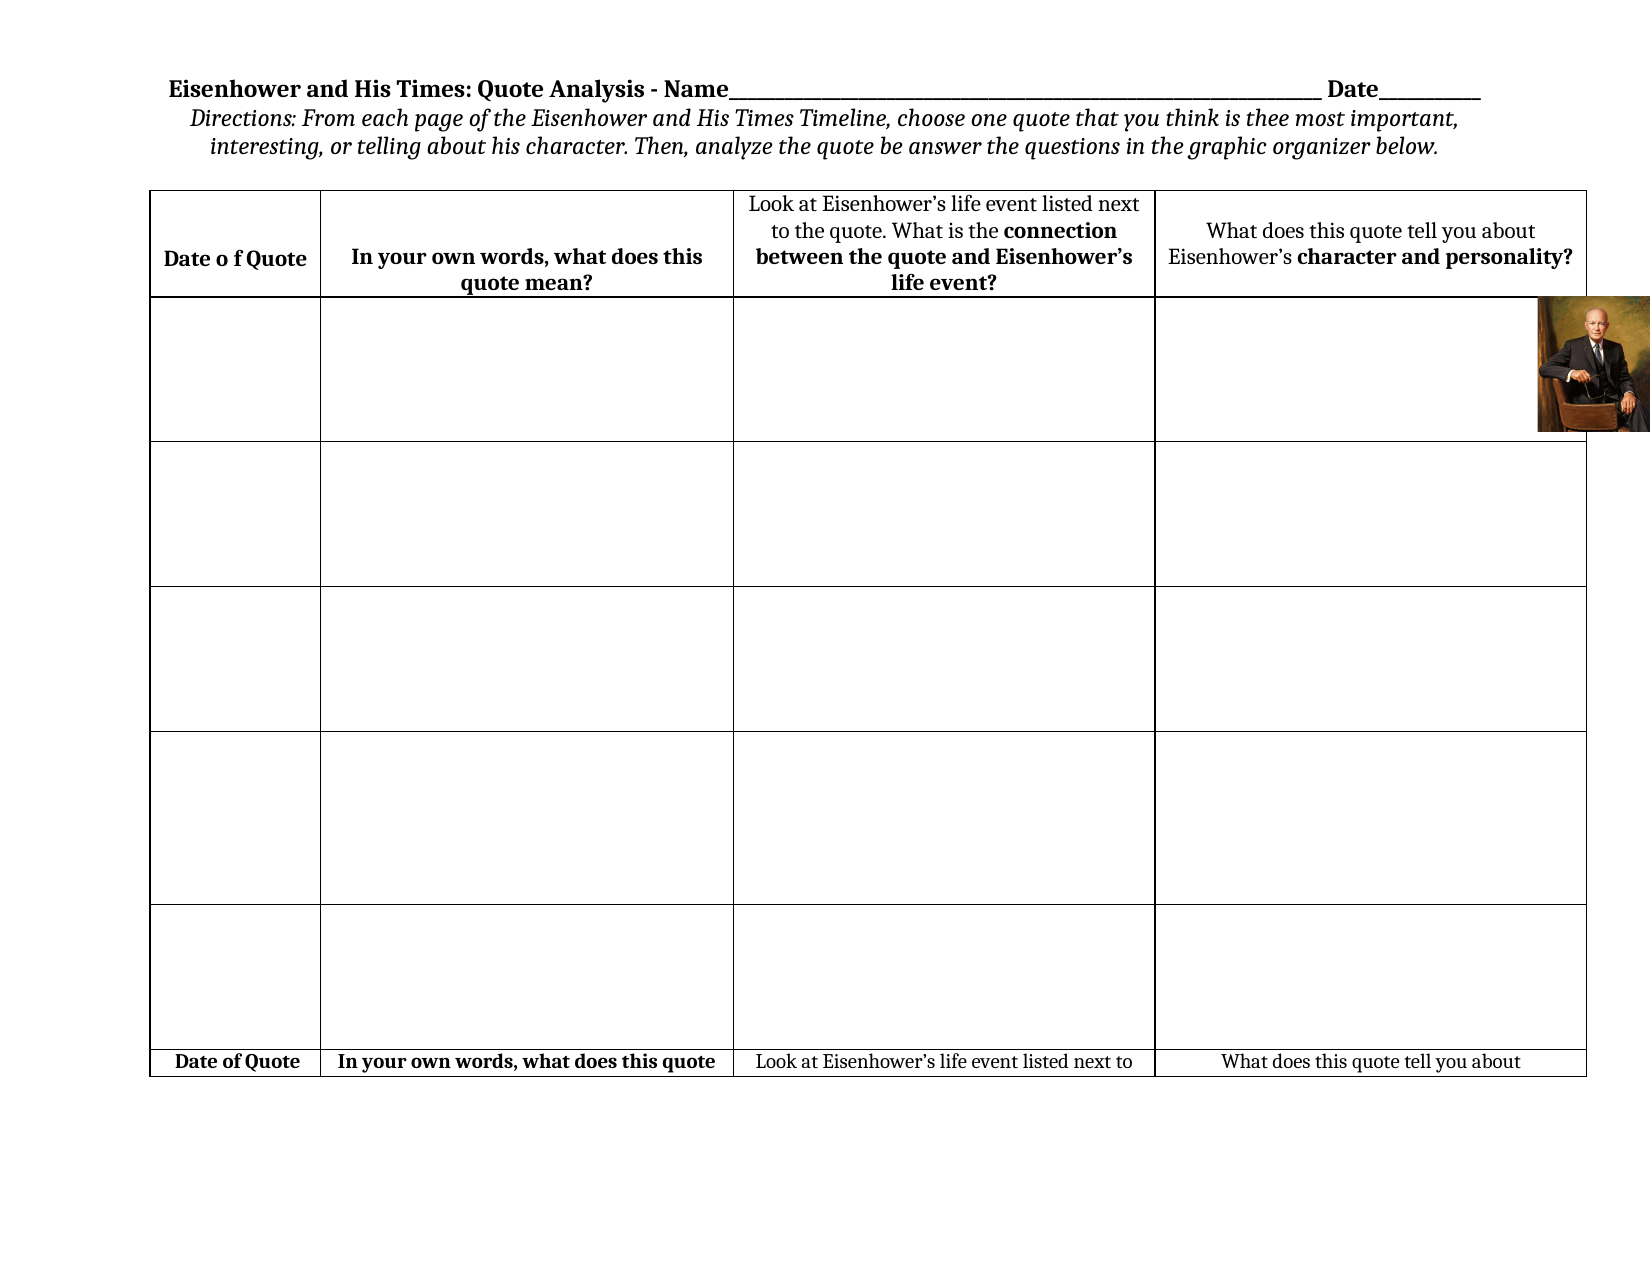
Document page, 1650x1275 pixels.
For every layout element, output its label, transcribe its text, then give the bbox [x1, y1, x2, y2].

table_cell [321, 442, 733, 586]
table_cell [321, 298, 733, 441]
table_cell [734, 442, 1154, 586]
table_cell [734, 1050, 1154, 1076]
table_cell [734, 732, 1154, 904]
table_cell [151, 298, 320, 441]
table_header Look at Eisenhower’s life event listed next to the quote. What is the connection between the quote and Eisenhower’s life event? [734, 191, 1154, 296]
table_header In your own words, what does this quote mean? [321, 191, 733, 296]
table_cell [1156, 905, 1586, 1049]
table_cell [1156, 298, 1586, 441]
table_cell [1156, 732, 1586, 904]
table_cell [1156, 1050, 1586, 1076]
table_cell [1156, 442, 1586, 586]
table_cell [321, 732, 733, 904]
table_header What does this quote tell you about Eisenhower’s character and personality? [1156, 191, 1586, 296]
table_cell [734, 298, 1154, 441]
table_header Date o f Quote [151, 191, 320, 296]
table_cell [321, 587, 733, 731]
table_cell [1156, 587, 1586, 731]
table_cell [151, 732, 320, 904]
table_cell [151, 442, 320, 586]
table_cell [321, 1050, 733, 1076]
table_cell [321, 905, 733, 1049]
table_cell Date of Quote [151, 1050, 320, 1076]
table_cell [151, 905, 320, 1049]
table_cell [734, 905, 1154, 1049]
table_cell [734, 587, 1154, 731]
table_cell [151, 587, 320, 731]
picture [1537, 296, 1650, 432]
